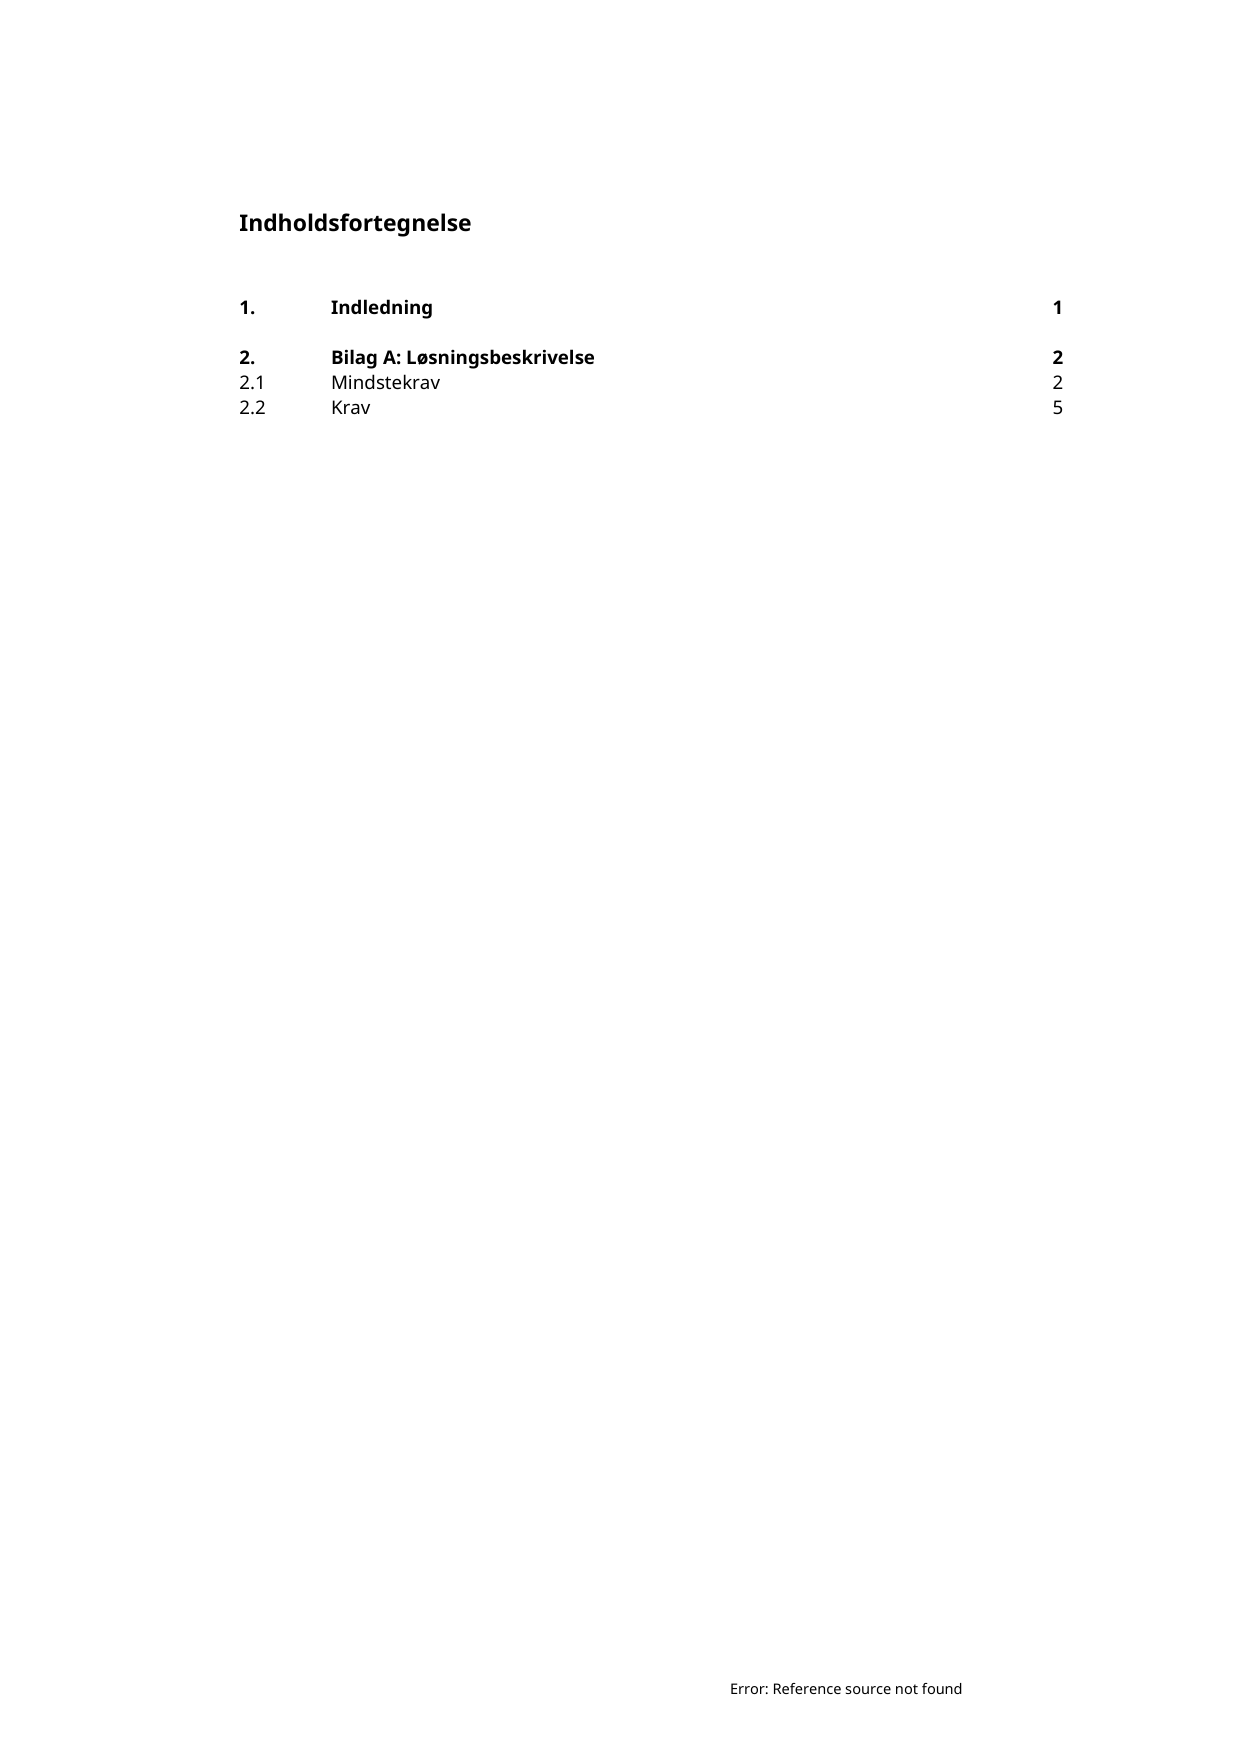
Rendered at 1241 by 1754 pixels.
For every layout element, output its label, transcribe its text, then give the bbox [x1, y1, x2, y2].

text Indholdsfortegnelse [239, 207, 971, 238]
text 2.2 Krav 5 [239, 394, 971, 419]
text 1. Indledning 1 [239, 294, 971, 319]
text 2. Bilag A: Løsningsbeskrivelse 2 [239, 344, 971, 369]
text 2.1 Mindstekrav 2 [239, 369, 971, 394]
